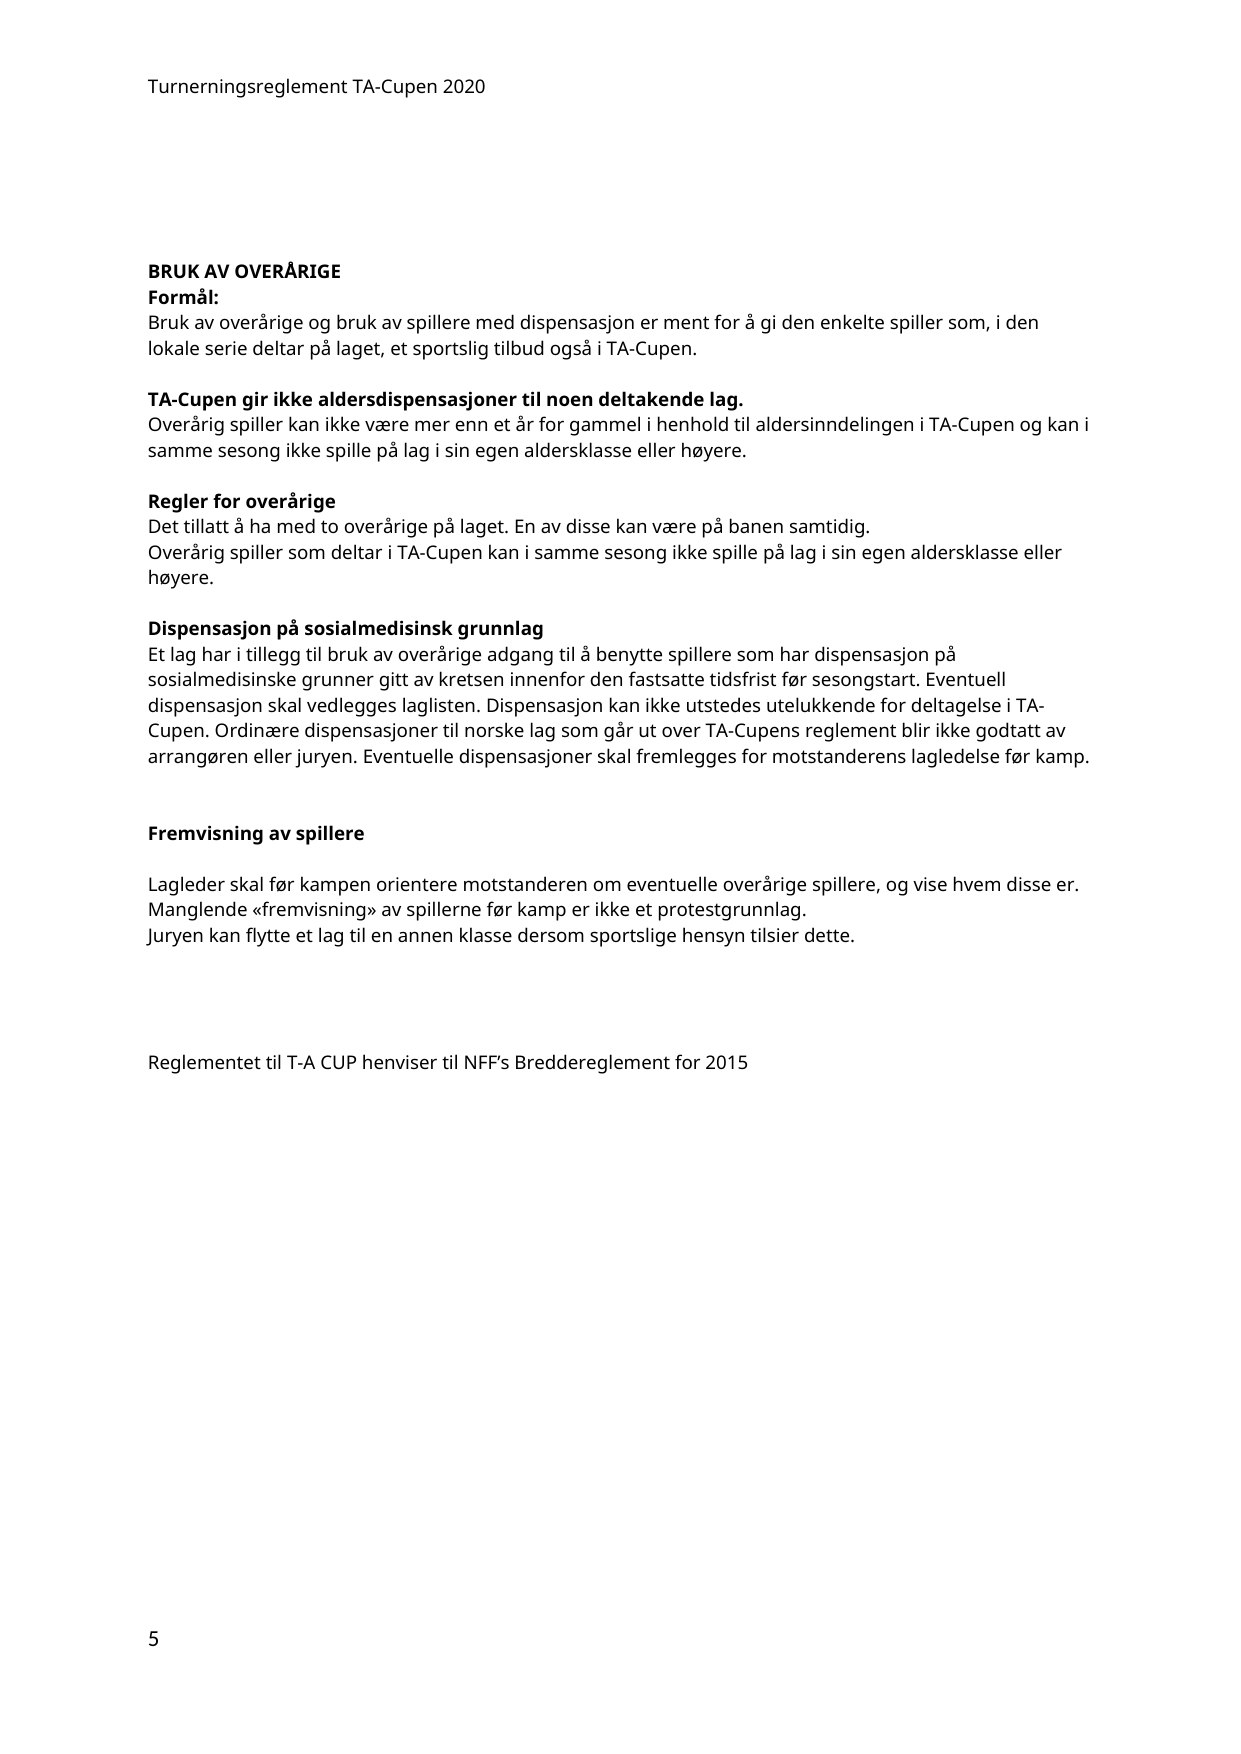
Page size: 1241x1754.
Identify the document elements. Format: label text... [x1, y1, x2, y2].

text TA-Cupen gir ikke aldersdispensasjoner til noen deltakende lag. [148, 386, 1093, 412]
text Dispensasjon på sosialmedisinsk grunnlag [148, 616, 1093, 641]
text Juryen kan flytte et lag til en annen klasse dersom sportslige hensyn tilsier dette. [148, 922, 1093, 947]
text Et lag har i tillegg til bruk av overårige adgang til å benytte spillere som har dispensasjon på sosialmedisinske grunner gitt av kretsen innenfor den fastsatte tidsfrist før sesongstart. Eventuell dispensasjon skal vedlegges laglisten. Dispensasjon kan ikke utstedes utelukkende for deltagelse i TA-Cupen. Ordinære dispensasjoner til norske lag som går ut over TA-Cupens reglement blir ikke godtatt av arrangøren eller juryen. Eventuelle dispensasjoner skal fremlegges for motstanderens lagledelse før kamp. [148, 641, 1093, 769]
text Overårig spiller som deltar i TA-Cupen kan i samme sesong ikke spille på lag i sin egen aldersklasse eller høyere. [148, 539, 1093, 590]
text Bruk av overårige og bruk av spillere med dispensasjon er ment for å gi den enkelte spiller som, i den lokale serie deltar på laget, et sportslig tilbud også i TA-Cupen. [148, 309, 1093, 361]
text Lagleder skal før kampen orientere motstanderen om eventuelle overårige spillere, og vise hvem disse er. Manglende «fremvisning» av spillerne før kamp er ikke et protestgrunnlag. [148, 871, 1093, 922]
text Regler for overårige [148, 488, 1093, 514]
text Overårig spiller kan ikke være mer enn et år for gammel i henhold til aldersinndelingen i TA-Cupen og kan i samme sesong ikke spille på lag i sin egen aldersklasse eller høyere. [148, 412, 1093, 463]
text Reglementet til T-A CUP henviser til NFF’s Breddereglement for 2015 [148, 1049, 1093, 1075]
text Fremvisning av spillere [148, 820, 1093, 845]
text Det tillatt å ha med to overårige på laget. En av disse kan være på banen samtidig. [148, 514, 1093, 539]
text BRUK AV OVERÅRIGE [148, 258, 1093, 284]
text Formål: [148, 284, 1093, 309]
